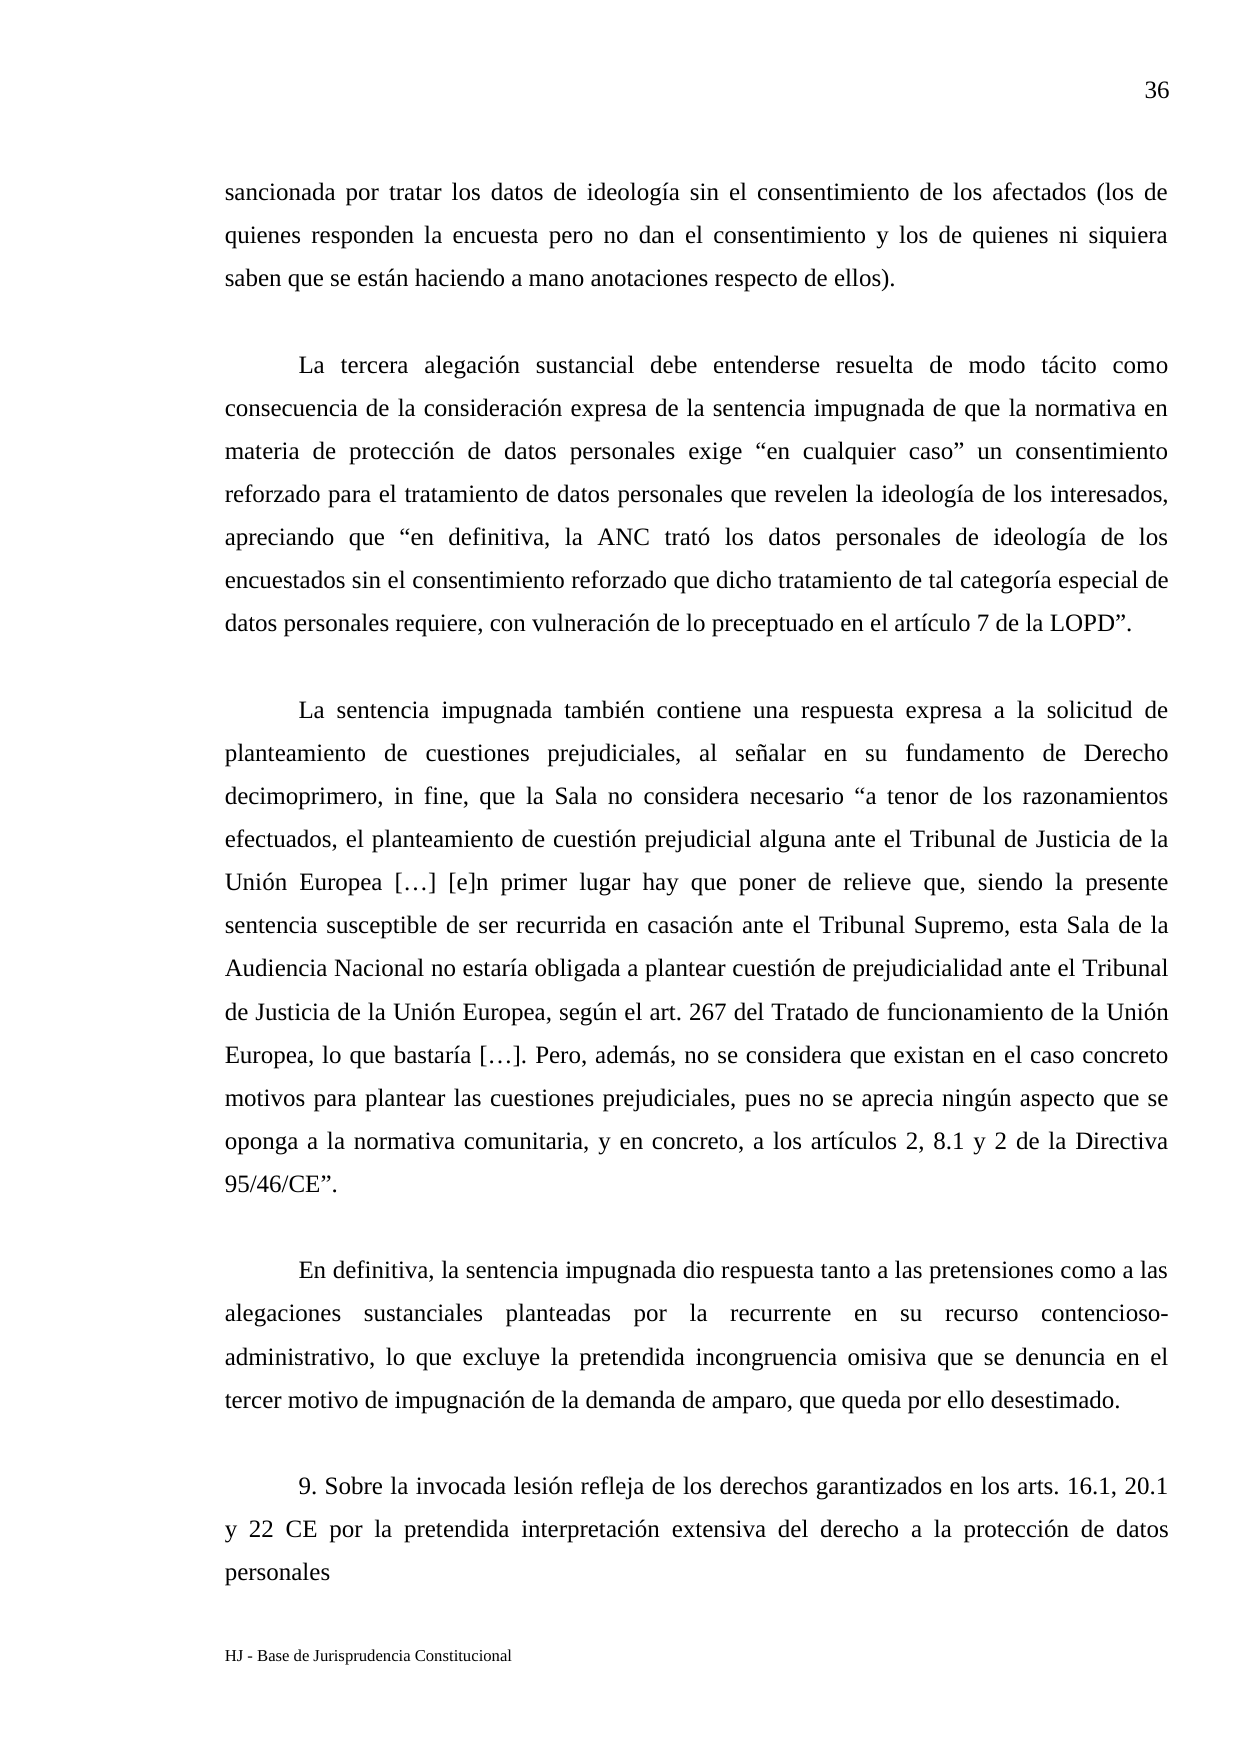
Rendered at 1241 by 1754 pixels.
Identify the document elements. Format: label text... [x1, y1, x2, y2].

text La tercera alegación sustancial debe entenderse resuelta de modo tácito como consecuencia de la consideración expresa de la sentencia impugnada de que la normativa en materia de protección de datos personales exige “en cualquier caso” un consentimiento reforzado para el tratamiento de datos personales que revelen la ideología de los interesados, apreciando que “en definitiva, la ANC trató los datos personales de ideología de los encuestados sin el consentimiento reforzado que dicho tratamiento de tal categoría especial de datos personales requiere, con vulneración de lo preceptuado en el artículo 7 de la LOPD”. [224, 350, 1169, 637]
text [224, 177, 1169, 292]
text La sentencia impugnada también contiene una respuesta expresa a la solicitud de planteamiento de cuestiones prejudiciales, al señalar en su fundamento de Derecho decimoprimero, in fine, que la Sala no considera necesario “a tenor de los razonamientos efectuados, el planteamiento de cuestión prejudicial alguna ante el Tribunal de Justicia de la Unión Europea […] [e]n primer lugar hay que poner de relieve que, siendo la presente sentencia susceptible de ser recurrida en casación ante el Tribunal Supremo, esta Sala de la Audiencia Nacional no estaría obligada a plantear cuestión de prejudicialidad ante el Tribunal de Justicia de la Unión Europea, según el art. 267 del Tratado de funcionamiento de la Unión Europea, lo que bastaría […]. Pero, además, no se considera que existan en el caso concreto motivos para plantear las cuestiones prejudiciales, pues no se aprecia ningún aspecto que se oponga a la normativa comunitaria, y en concreto, a los artículos 2, 8.1 y 2 de la Directiva 95/46/CE”. [224, 695, 1169, 1198]
text 9. Sobre la invocada lesión refleja de los derechos garantizados en los arts. 16.1, 20.1 y 22 CE por la pretendida interpretación extensiva del derecho a la protección de datos personales [224, 1471, 1169, 1586]
text En definitiva, la sentencia impugnada dio respuesta tanto a las pretensiones como a las alegaciones sustanciales planteadas por la recurrente en su recurso contencioso-administrativo, lo que excluye la pretendida incongruencia omisiva que se denuncia en el tercer motivo de impugnación de la demanda de amparo, que queda por ello desestimado. [224, 1255, 1169, 1413]
